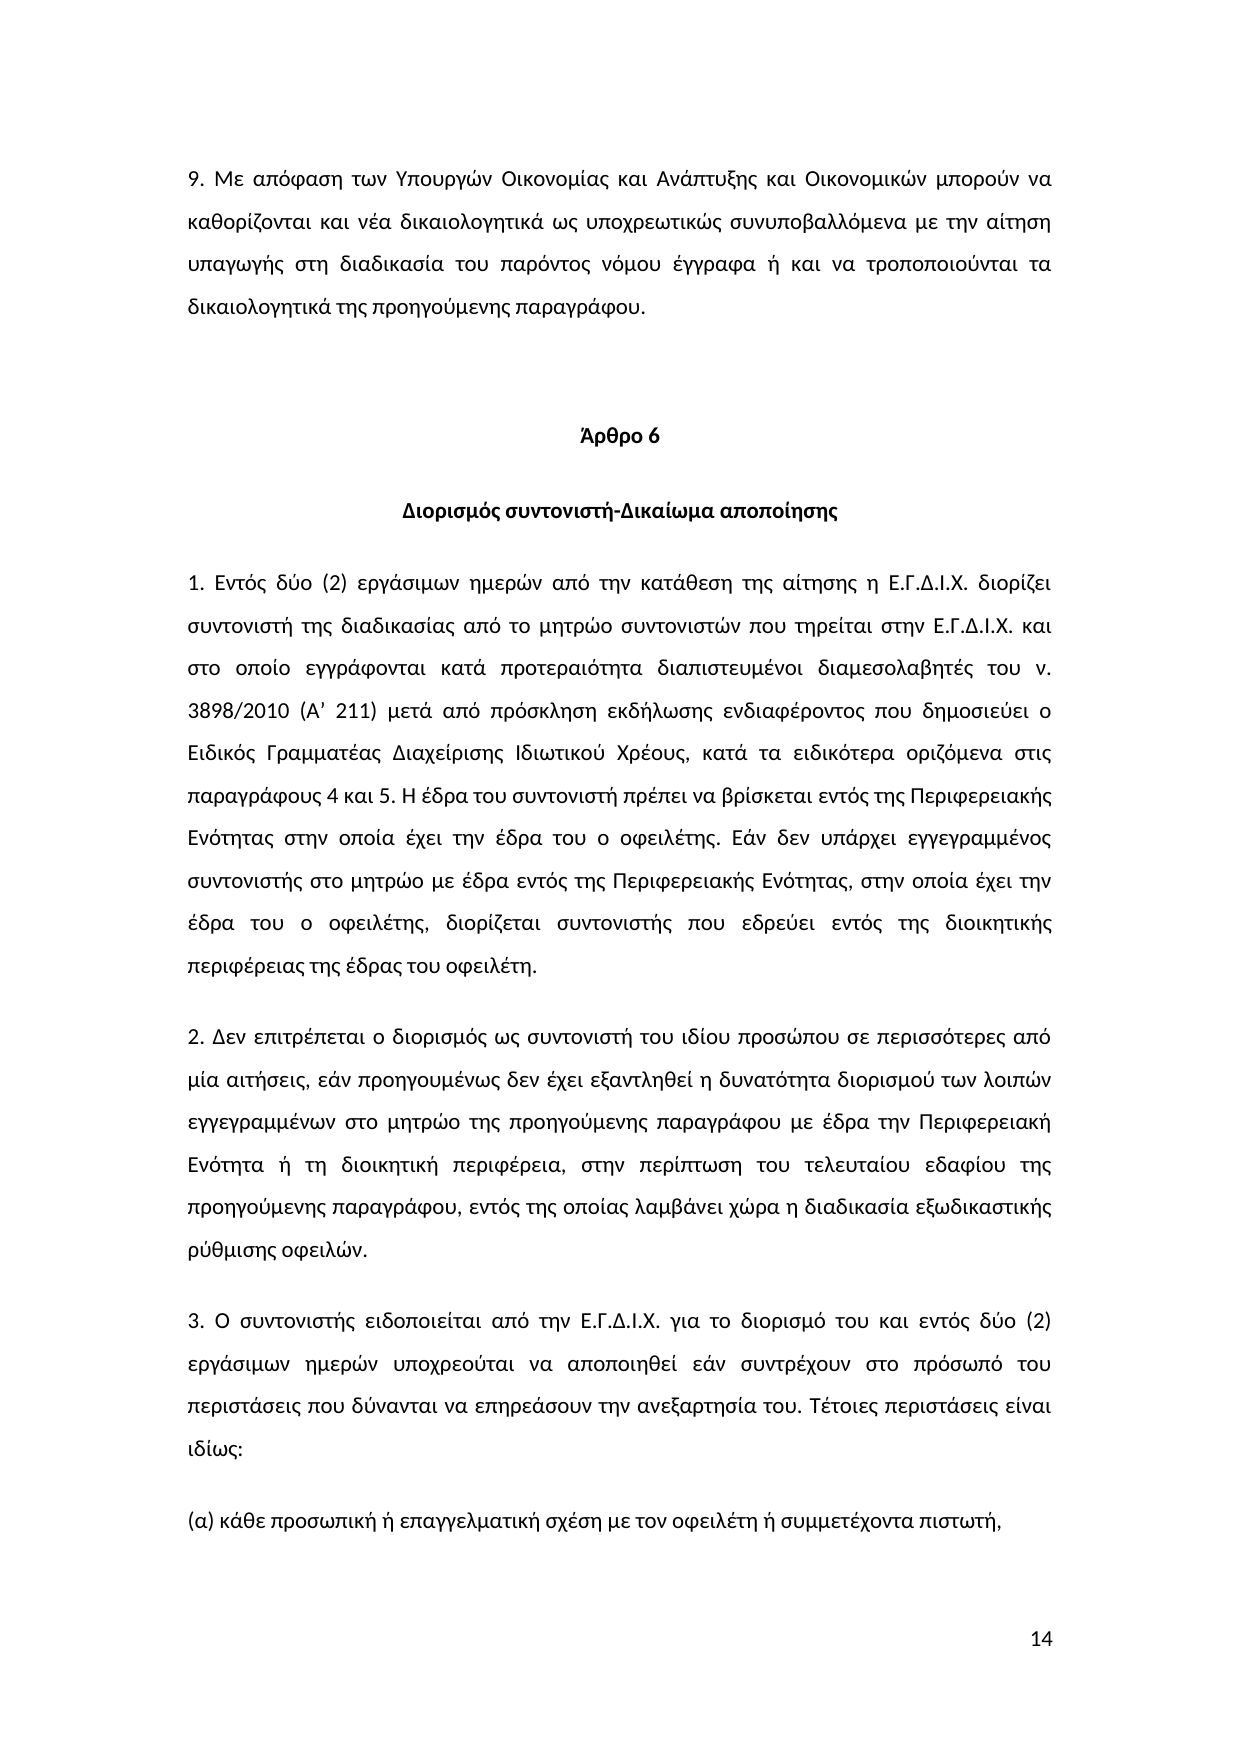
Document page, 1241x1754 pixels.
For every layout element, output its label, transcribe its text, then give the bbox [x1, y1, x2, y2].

text 1. Εντός δύο (2) εργάσιμων ημερών από την κατάθεση της αίτησης η Ε.Γ.Δ.Ι.Χ. διορίζει συντονιστή της διαδικασίας από το μητρώο συντονιστών που τηρείται στην Ε.Γ.Δ.Ι.Χ. και στο οποίο εγγράφονται κατά προτεραιότητα διαπιστευμένοι διαμεσολαβητές του ν. 3898/2010 (Α’ 211) μετά από πρόσκληση εκδήλωσης ενδιαφέροντος που δημοσιεύει ο Ειδικός Γραμματέας Διαχείρισης Ιδιωτικού Χρέους, κατά τα ειδικότερα οριζόμενα στις παραγράφους 4 και 5. Η έδρα του συντονιστή πρέπει να βρίσκεται εντός της Περιφερειακής Ενότητας στην οποία έχει την έδρα του ο οφειλέτης. Εάν δεν υπάρχει εγγεγραμμένος συντονιστής στο μητρώο με έδρα εντός της Περιφερειακής Ενότητας, στην οποία έχει την έδρα του ο οφειλέτης, διορίζεται συντονιστής που εδρεύει εντός της διοικητικής περιφέρειας της έδρας του οφειλέτη. [187, 554, 1053, 979]
text Διορισμός συντονιστή-Δικαίωμα αποποίησης [187, 482, 1053, 525]
text 9. Με απόφαση των Υπουργών Οικονομίας και Ανάπτυξης και Οικονομικών μπορούν να καθορίζονται και νέα δικαιολογητικά ως υποχρεωτικώς συνυποβαλλόμενα με την αίτηση υπαγωγής στη διαδικασία του παρόντος νόμου έγγραφα ή και να τροποποιούνται τα δικαιολογητικά της προηγούμενης παραγράφου. [187, 150, 1053, 320]
text 2. Δεν επιτρέπεται ο διορισμός ως συντονιστή του ιδίου προσώπου σε περισσότερες από μία αιτήσεις, εάν προηγουμένως δεν έχει εξαντληθεί η δυνατότητα διορισμού των λοιπών εγγεγραμμένων στο μητρώο της προηγούμενης παραγράφου με έδρα την Περιφερειακή Ενότητα ή τη διοικητική περιφέρεια, στην περίπτωση του τελευταίου εδαφίου της προηγούμενης παραγράφου, εντός της οποίας λαμβάνει χώρα η διαδικασία εξωδικαστικής ρύθμισης οφειλών. [187, 1008, 1053, 1263]
text 3. Ο συντονιστής ειδοποιείται από την Ε.Γ.Δ.Ι.Χ. για το διορισμό του και εντός δύο (2) εργάσιμων ημερών υποχρεούται να αποποιηθεί εάν συντρέχουν στο πρόσωπό του περιστάσεις που δύνανται να επηρεάσουν την ανεξαρτησία του. Τέτοιες περιστάσεις είναι ιδίως: [187, 1292, 1053, 1462]
text Άρθρο 6 [187, 421, 1053, 449]
text (α) κάθε προσωπική ή επαγγελματική σχέση με τον οφειλέτη ή συμμετέχοντα πιστωτή, [187, 1491, 1053, 1534]
